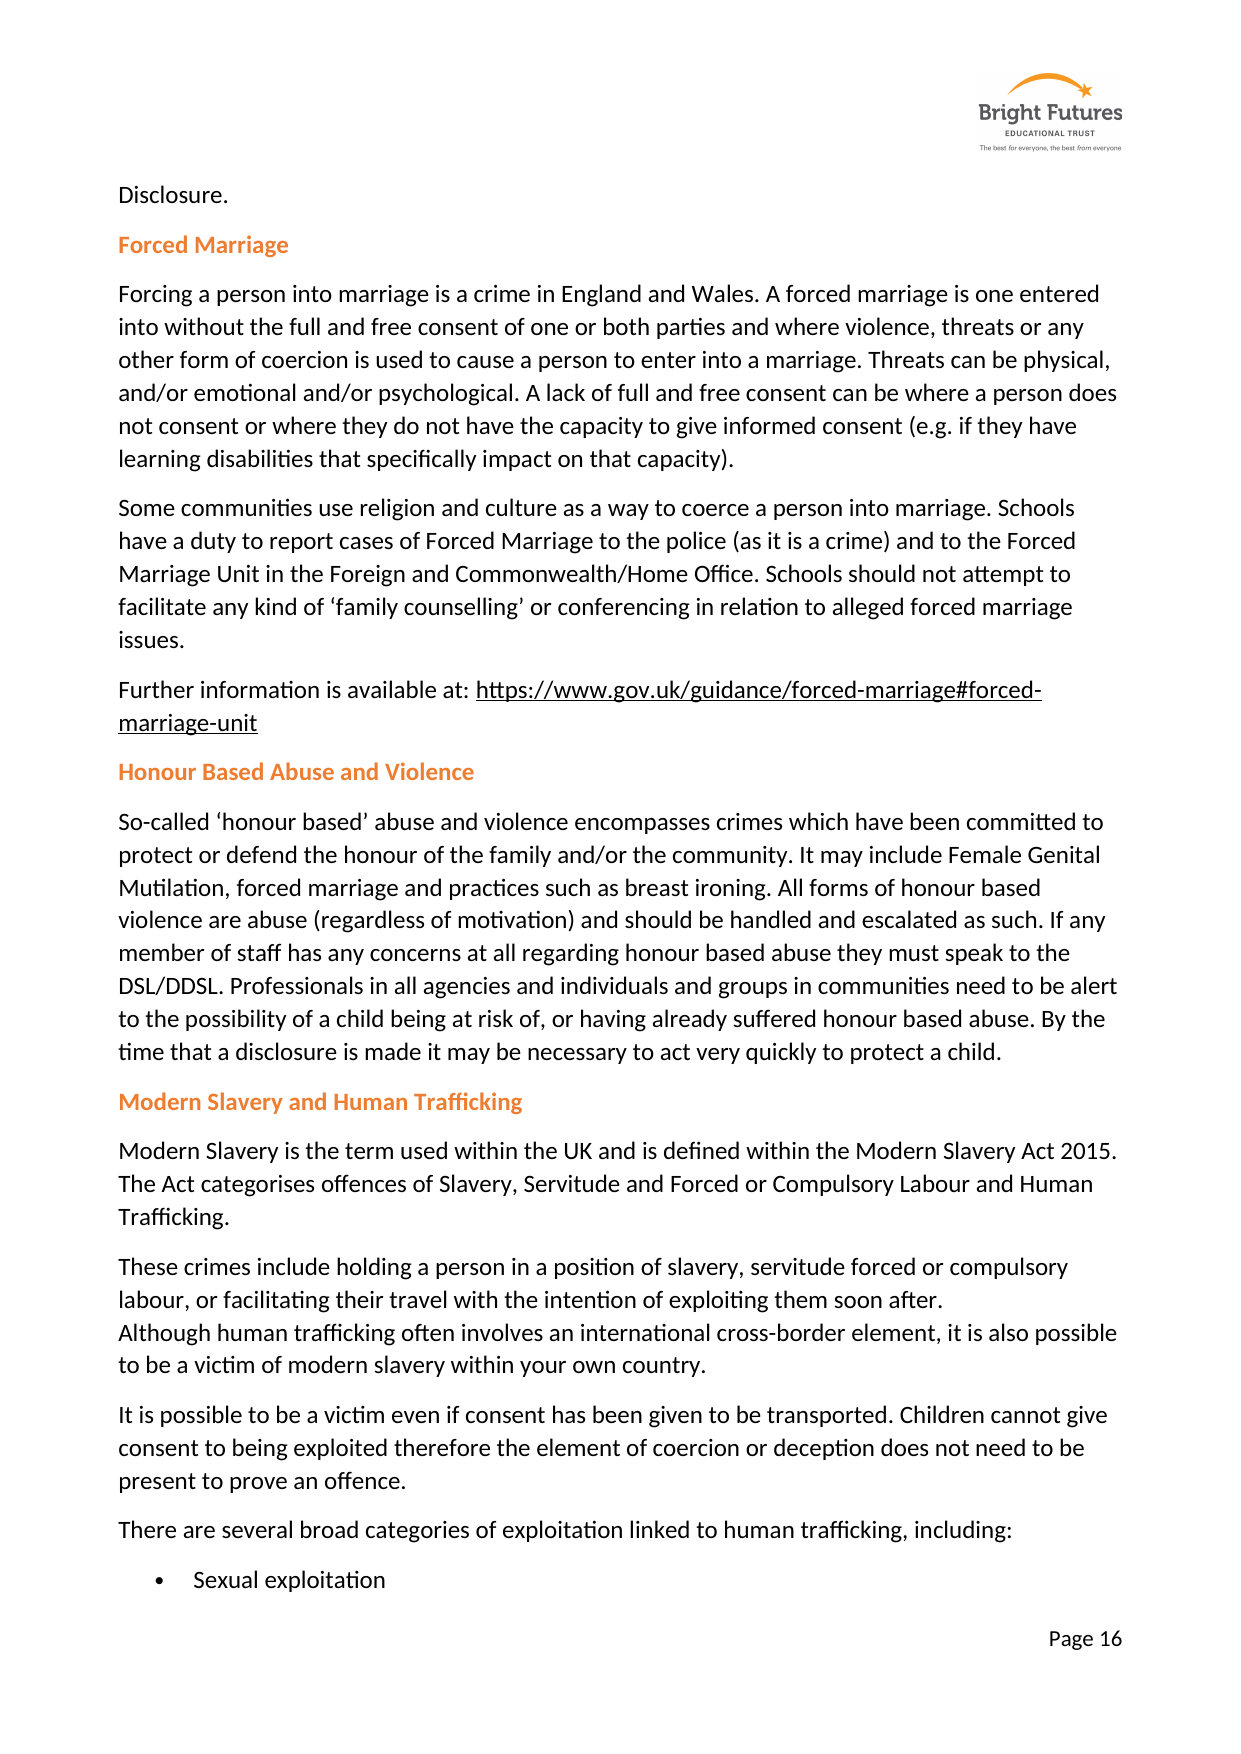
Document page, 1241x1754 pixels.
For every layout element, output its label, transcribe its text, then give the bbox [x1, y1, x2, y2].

text These crimes include holding a person in a position of slavery, servitude forced or compulsory labour, or facilitating their travel with the intention of exploiting them soon after. Although human trafficking often involves an international cross-border element, it is also possible to be a victim of modern slavery within your own country. [118, 1251, 1122, 1380]
list Sexual exploitation [156, 1564, 1122, 1595]
text Further information is available at: https://www.gov.uk/guidance/forced-marriage#forced-marriage-unit [118, 674, 1122, 737]
text Modern Slavery is the term used within the UK and is defined within the Modern Slavery Act 2015. The Act categorises offences of Slavery, Servitude and Forced or Compulsory Labour and Human Trafficking. [118, 1136, 1122, 1232]
text It is possible to be a victim even if consent has been given to be transported. Children cannot give consent to being exploited therefore the element of coercion or deception does not need to be present to prove an offence. [118, 1399, 1122, 1496]
text Modern Slavery and Human Trafficking [118, 1086, 1122, 1116]
text Some communities use religion and culture as a way to coerce a person into marriage. Schools have a duty to report cases of Forced Marriage to the police (as it is a crime) and to the Forced Marriage Unit in the Foreign and Commonwealth/Home Office. Schools should not attempt to facilitate any kind of ‘family counselling’ or conferencing in relation to alleged forced marriage issues. [118, 493, 1122, 655]
text So-called ‘honour based’ abuse and violence encompasses crimes which have been committed to protect or defend the honour of the family and/or the community. It may include Female Genital Mutilation, forced marriage and practices such as breast ironing. All forms of honour based violence are abuse (regardless of motivation) and should be handled and escalated as such. If any member of staff has any concerns at all regarding honour based abuse they must speak to the DSL/DDSL. Professionals in all agencies and individuals and groups in communities need to be alert to the possibility of a child being at risk of, or having already suffered honour based abuse. By the time that a disclosure is made it may be necessary to act very quickly to protect a child. [118, 806, 1122, 1067]
picture [978, 73, 1123, 152]
text There are several broad categories of exploitation linked to human trafficking, including: [118, 1515, 1122, 1545]
text Forced Marriage [118, 229, 1122, 259]
text Forcing a person into marriage is a crime in England and Wales. A forced marriage is one entered into without the full and free consent of one or both parties and where violence, threats or any other form of coercion is used to cause a person to enter into a marriage. Threats can be physical, and/or emotional and/or psychological. A lack of full and free consent can be where a person does not consent or where they do not have the capacity to give informed consent (e.g. if they have learning disabilities that specifically impact on that capacity). [118, 278, 1122, 473]
text Honour Based Abuse and Violence [118, 756, 1122, 787]
text Disclosure. [118, 179, 1122, 210]
